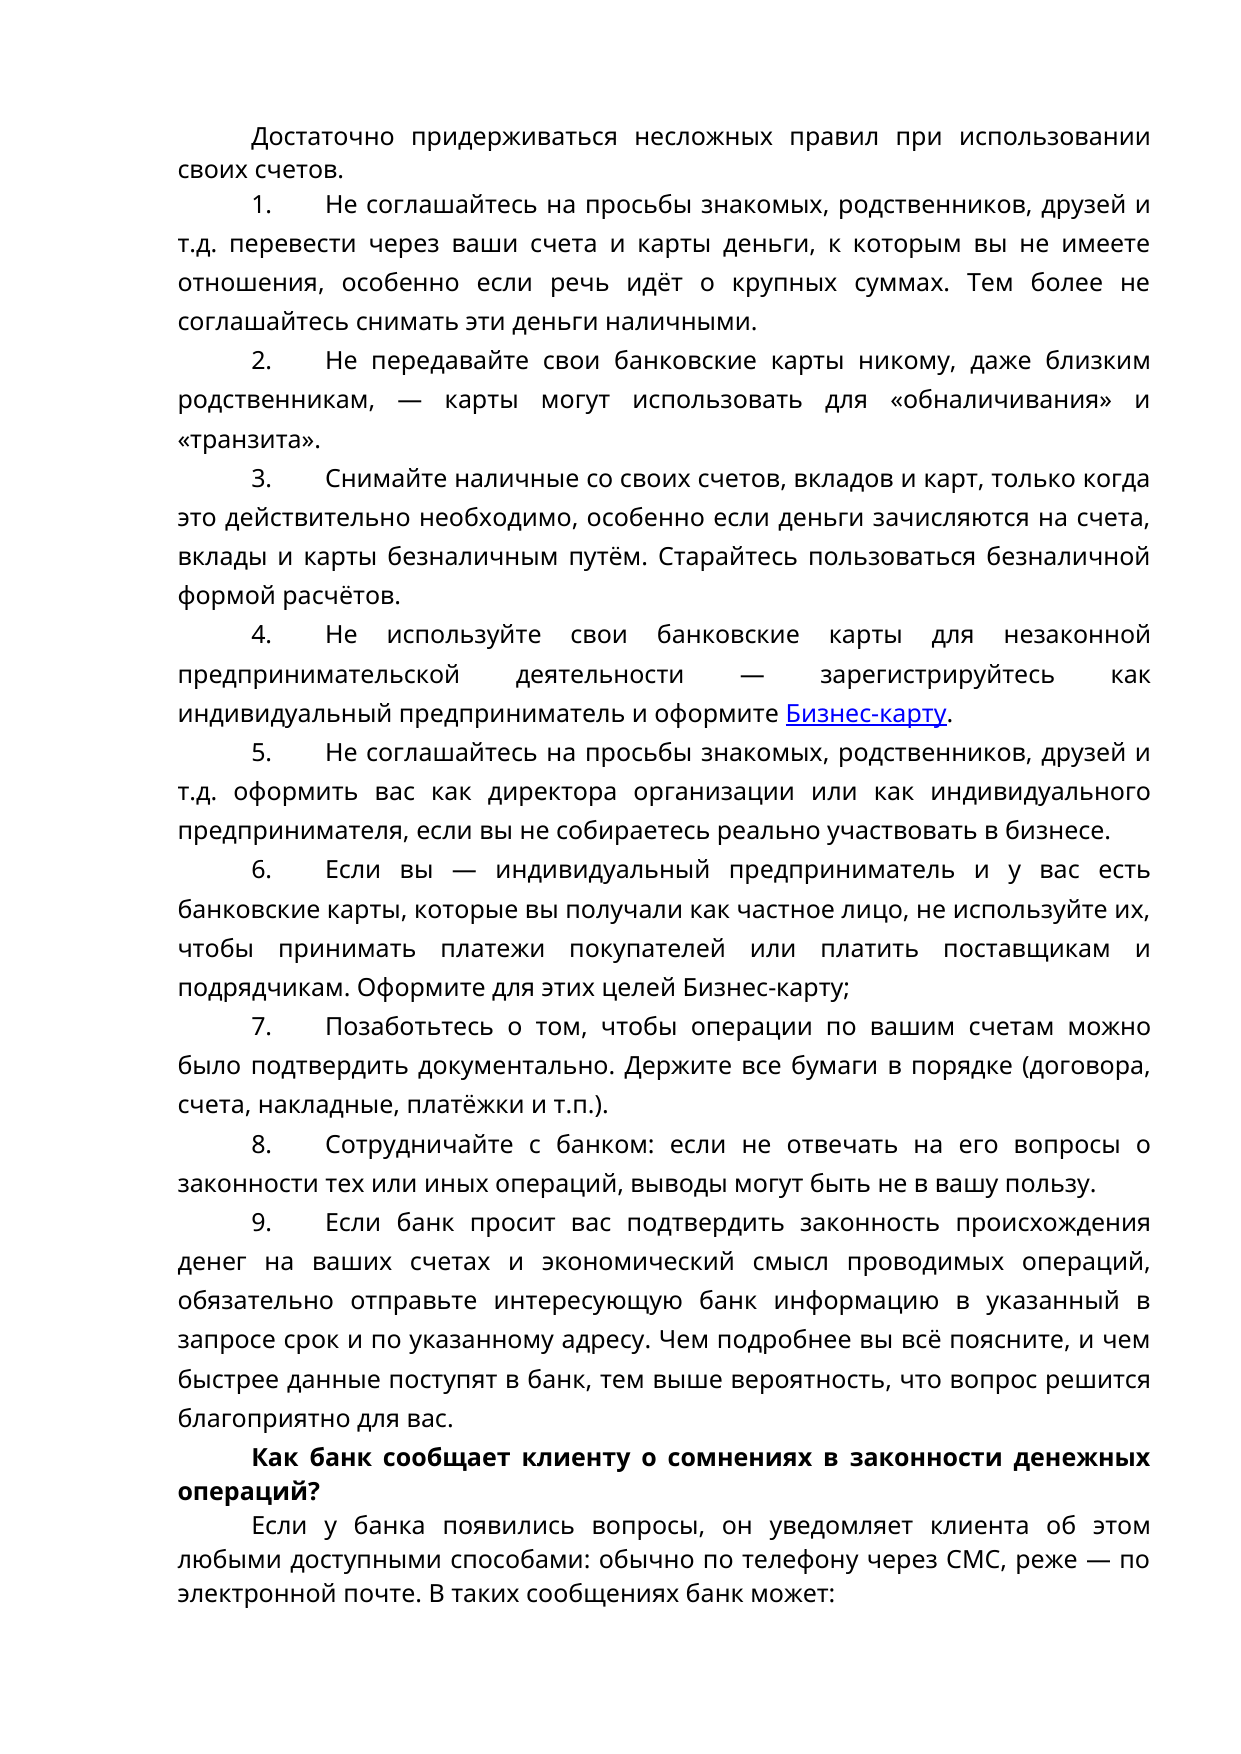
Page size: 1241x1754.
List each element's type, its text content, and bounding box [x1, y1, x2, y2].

list Позаботьтесь о том, чтобы операции по вашим счетам можно было подтвердить документально. Держите все бумаги в порядке (договора, счета, накладные, платёжки и т.п.). [177, 1009, 1152, 1121]
list Не соглашайтесь на просьбы знакомых, родственников, друзей и т.д. оформить вас как директора организации или как индивидуального предпринимателя, если вы не собираетесь реально участвовать в бизнесе. [177, 734, 1152, 847]
list Если банк просит вас подтвердить законность происхождения денег на ваших счетах и экономический смысл проводимых операций, обязательно отправьте интересующую банк информацию в указанный в запросе срок и по указанному адресу. Чем подробнее вы всё поясните, и чем быстрее данные поступят в банк, тем выше вероятность, что вопрос решится благоприятно для вас. [177, 1204, 1152, 1434]
list Не соглашайтесь на просьбы знакомых, родственников, друзей и т.д. перевести через ваши счета и карты деньги, к которым вы не имеете отношения, особенно если речь идёт о крупных суммах. Тем более не соглашайтесь снимать эти деньги наличными. [177, 186, 1152, 338]
list Сотрудничайте с банком: если не отвечать на его вопросы о законности тех или иных операций, выводы могут быть не в вашу пользу. [177, 1126, 1152, 1199]
text Если у банка появились вопросы, он уведомляет клиента об этом любыми доступными способами: обычно по телефону через СМС, реже — по электронной почте. В таких сообщениях банк может: [177, 1508, 1152, 1610]
list Снимайте наличные со своих счетов, вкладов и карт, только когда это действительно необходимо, особенно если деньги зачисляются на счета, вклады и карты безналичным путём. Старайтесь пользоваться безналичной формой расчётов. [177, 460, 1152, 612]
list Если вы — индивидуальный предприниматель и у вас есть банковские карты, которые вы получали как частное лицо, не используйте их, чтобы принимать платежи покупателей или платить поставщикам и подрядчикам. Оформите для этих целей Бизнес-карту; [177, 852, 1152, 1004]
list Не передавайте свои банковские карты никому, даже близким родственникам, — карты могут использовать для «обналичивания» и «транзита». [177, 343, 1152, 455]
text Достаточно придерживаться несложных правил при использовании своих счетов. [177, 118, 1152, 186]
list Не используйте свои банковские карты для незаконной предпринимательской деятельности — зарегистрируйтесь как индивидуальный предприниматель и оформите Бизнес-карту. [177, 617, 1152, 729]
text Как банк сообщает клиенту о сомнениях в законности денежных операций? [177, 1439, 1152, 1508]
